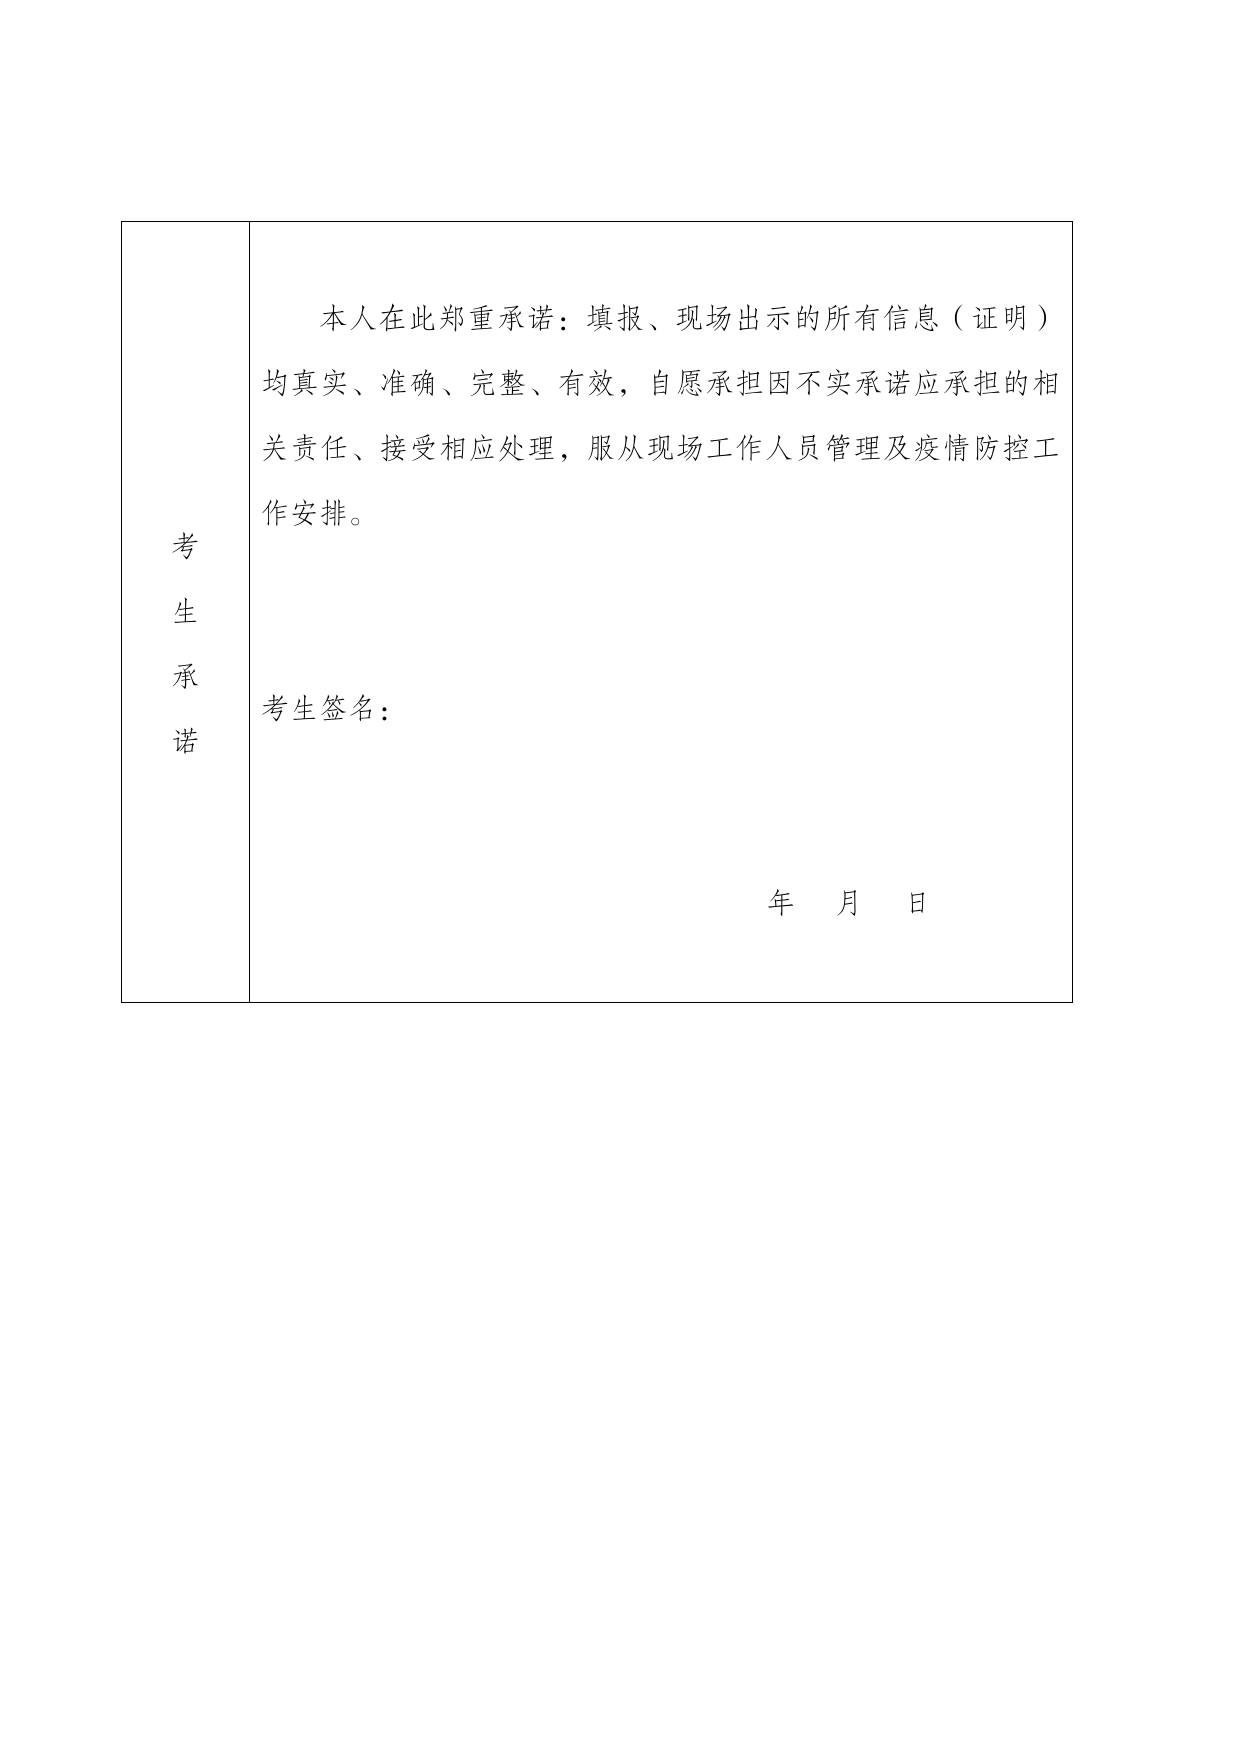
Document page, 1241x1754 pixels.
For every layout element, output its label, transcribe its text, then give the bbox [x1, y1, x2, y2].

table_cell 考 生 承 诺 [122, 222, 249, 1002]
table_cell 本人在此郑重承诺：填报、现场出示的所有信息（证明）均真实、准确、完整、有效，自愿承担因不实承诺应承担的相关责任、接受相应处理，服从现场工作人员管理及疫情防控工作安排。 考生签名： 年 月 日 [250, 222, 1072, 1002]
